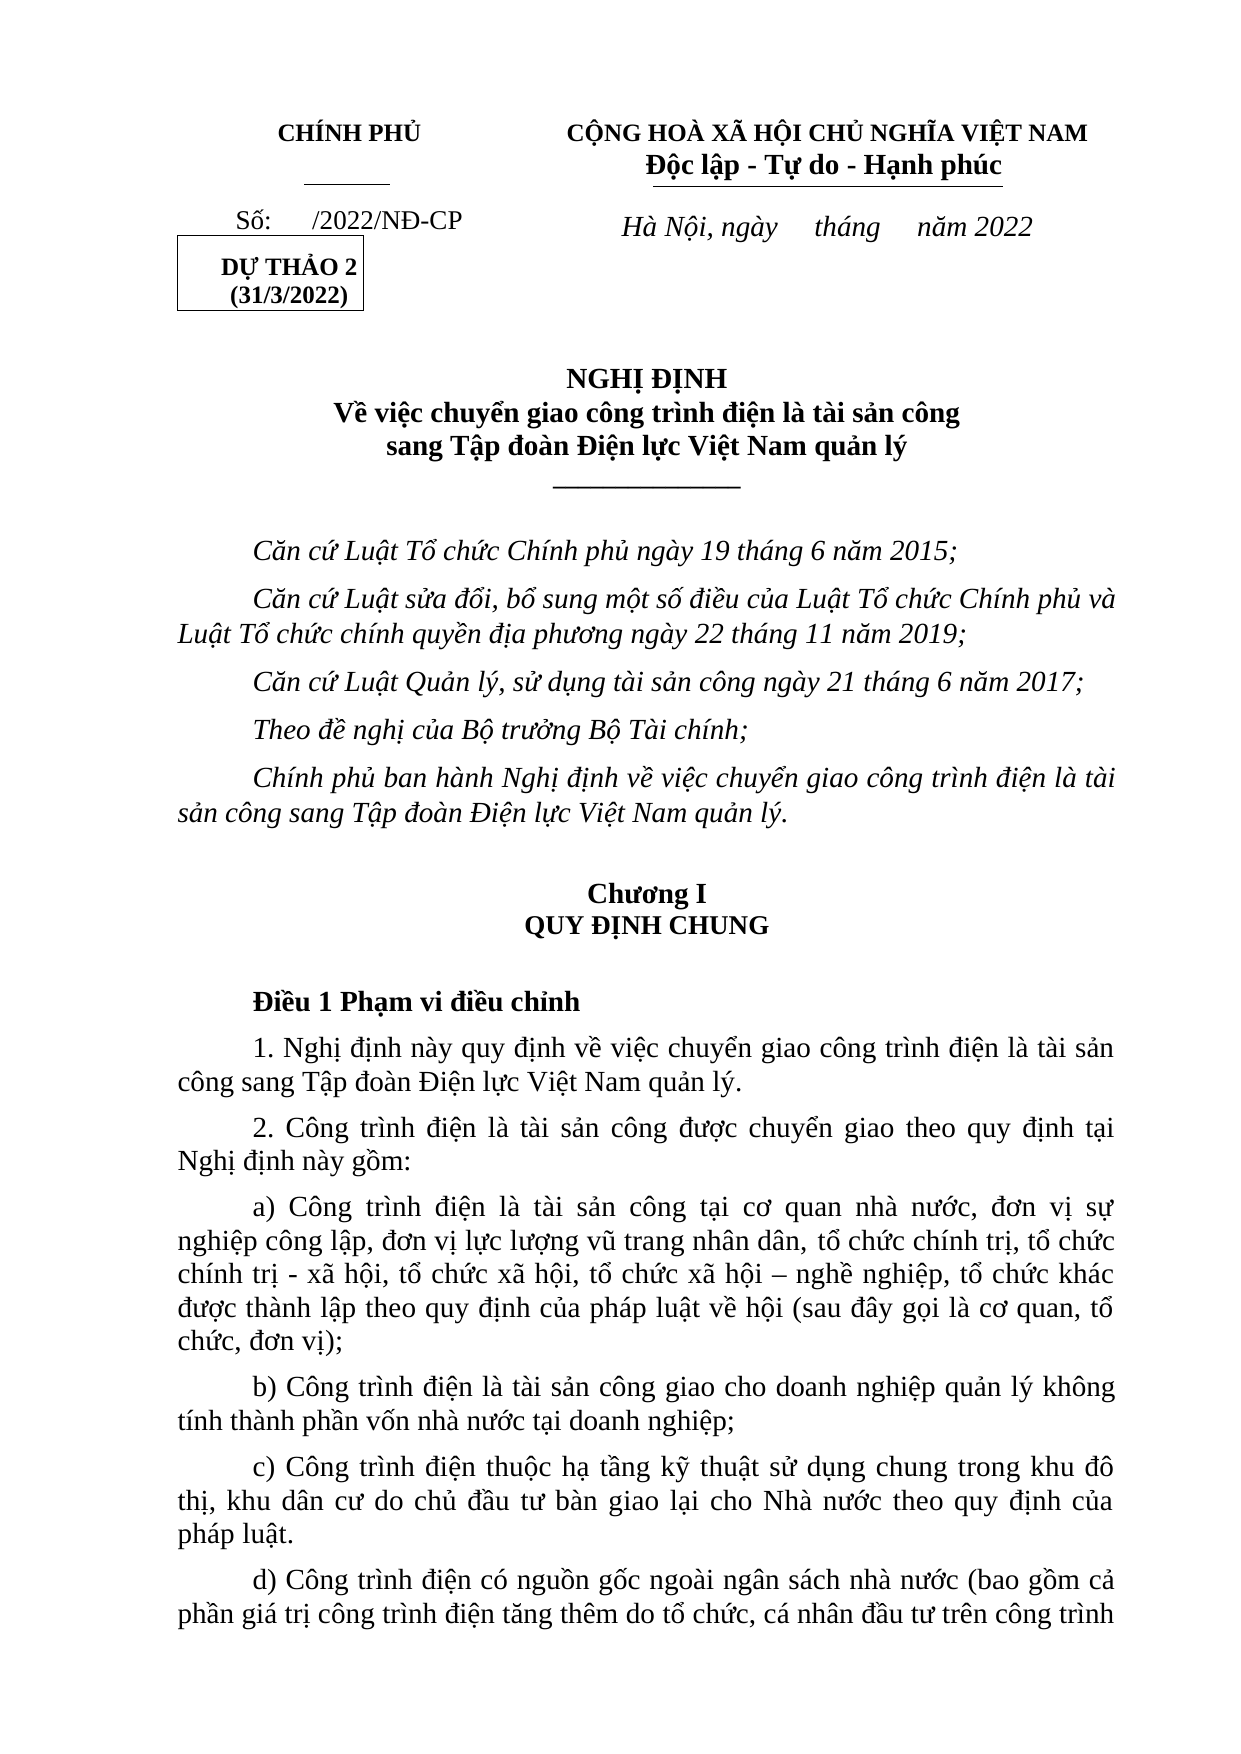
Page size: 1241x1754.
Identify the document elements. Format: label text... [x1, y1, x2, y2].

text 2. Công trình điện là tài sản công được chuyển giao theo quy định tại Nghị định này gồm: [177, 1110, 1116, 1177]
text sang Tập đoàn Điện lực Việt Nam quản lý [177, 428, 1116, 462]
text Chính phủ ban hành Nghị định về việc chuyển giao công trình điện là tài sản công sang Tập đoàn Điện lực Việt Nam quản lý. [177, 759, 1116, 830]
text Căn cứ Luật sửa đổi, bổ sung một số điều của Luật Tổ chức Chính phủ và Luật Tổ chức chính quyền địa phương ngày 22 tháng 11 năm 2019; [177, 580, 1116, 651]
table_header CHÍNH PHỦ Số: /2022/NĐ-CP [169, 118, 529, 311]
text 1. Nghị định này quy định về việc chuyển giao công trình điện là tài sản công sang Tập đoàn Điện lực Việt Nam quản lý. [177, 1030, 1116, 1097]
text c) Công trình điện thuộc hạ tầng kỹ thuật sử dụng chung trong khu đô thị, khu dân cư do chủ đầu tư bàn giao lại cho Nhà nước theo quy định của pháp luật. [177, 1449, 1116, 1550]
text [177, 1562, 1116, 1629]
text QUY ĐỊNH CHUNG [177, 909, 1116, 940]
text _______________ [177, 462, 1116, 491]
text Chương I [177, 876, 1116, 909]
text Về việc chuyển giao công trình điện là tài sản công [177, 395, 1116, 428]
text a) Công trình điện là tài sản công tại cơ quan nhà nước, đơn vị sự nghiệp công lập, đơn vị lực lượng vũ trang nhân dân, tổ chức chính trị, tổ chức chính trị - xã hội, tổ chức xã hội, tổ chức xã hội – nghề nghiệp, tổ chức khác được thành lập theo quy định của pháp luật về hội (sau đây gọi là cơ quan, tổ chức, đơn vị); [177, 1189, 1116, 1357]
text NGHỊ ĐỊNH [177, 361, 1116, 395]
text Điều Phạm vi điều chỉnh [177, 984, 1116, 1018]
text Căn cứ Luật Tổ chức Chính phủ ngày 19 tháng 6 năm 2015; [177, 532, 1116, 567]
text Căn cứ Luật Quản lý, sử dụng tài sản công ngày 21 tháng 6 năm 2017; [177, 663, 1116, 698]
table_header CỘNG HOÀ XÃ HỘI CHỦ NGHĨA VIỆT NAM Độc lập - Tự do - Hạnh phúc Hà Nội, ngày tháng năm 2022 [530, 118, 1125, 311]
text b) Công trình điện là tài sản công giao cho doanh nghiệp quản lý không tính thành phần vốn nhà nước tại doanh nghiệp; [177, 1369, 1116, 1437]
text Theo đề nghị của Bộ trưởng Bộ Tài chính; [177, 711, 1116, 746]
